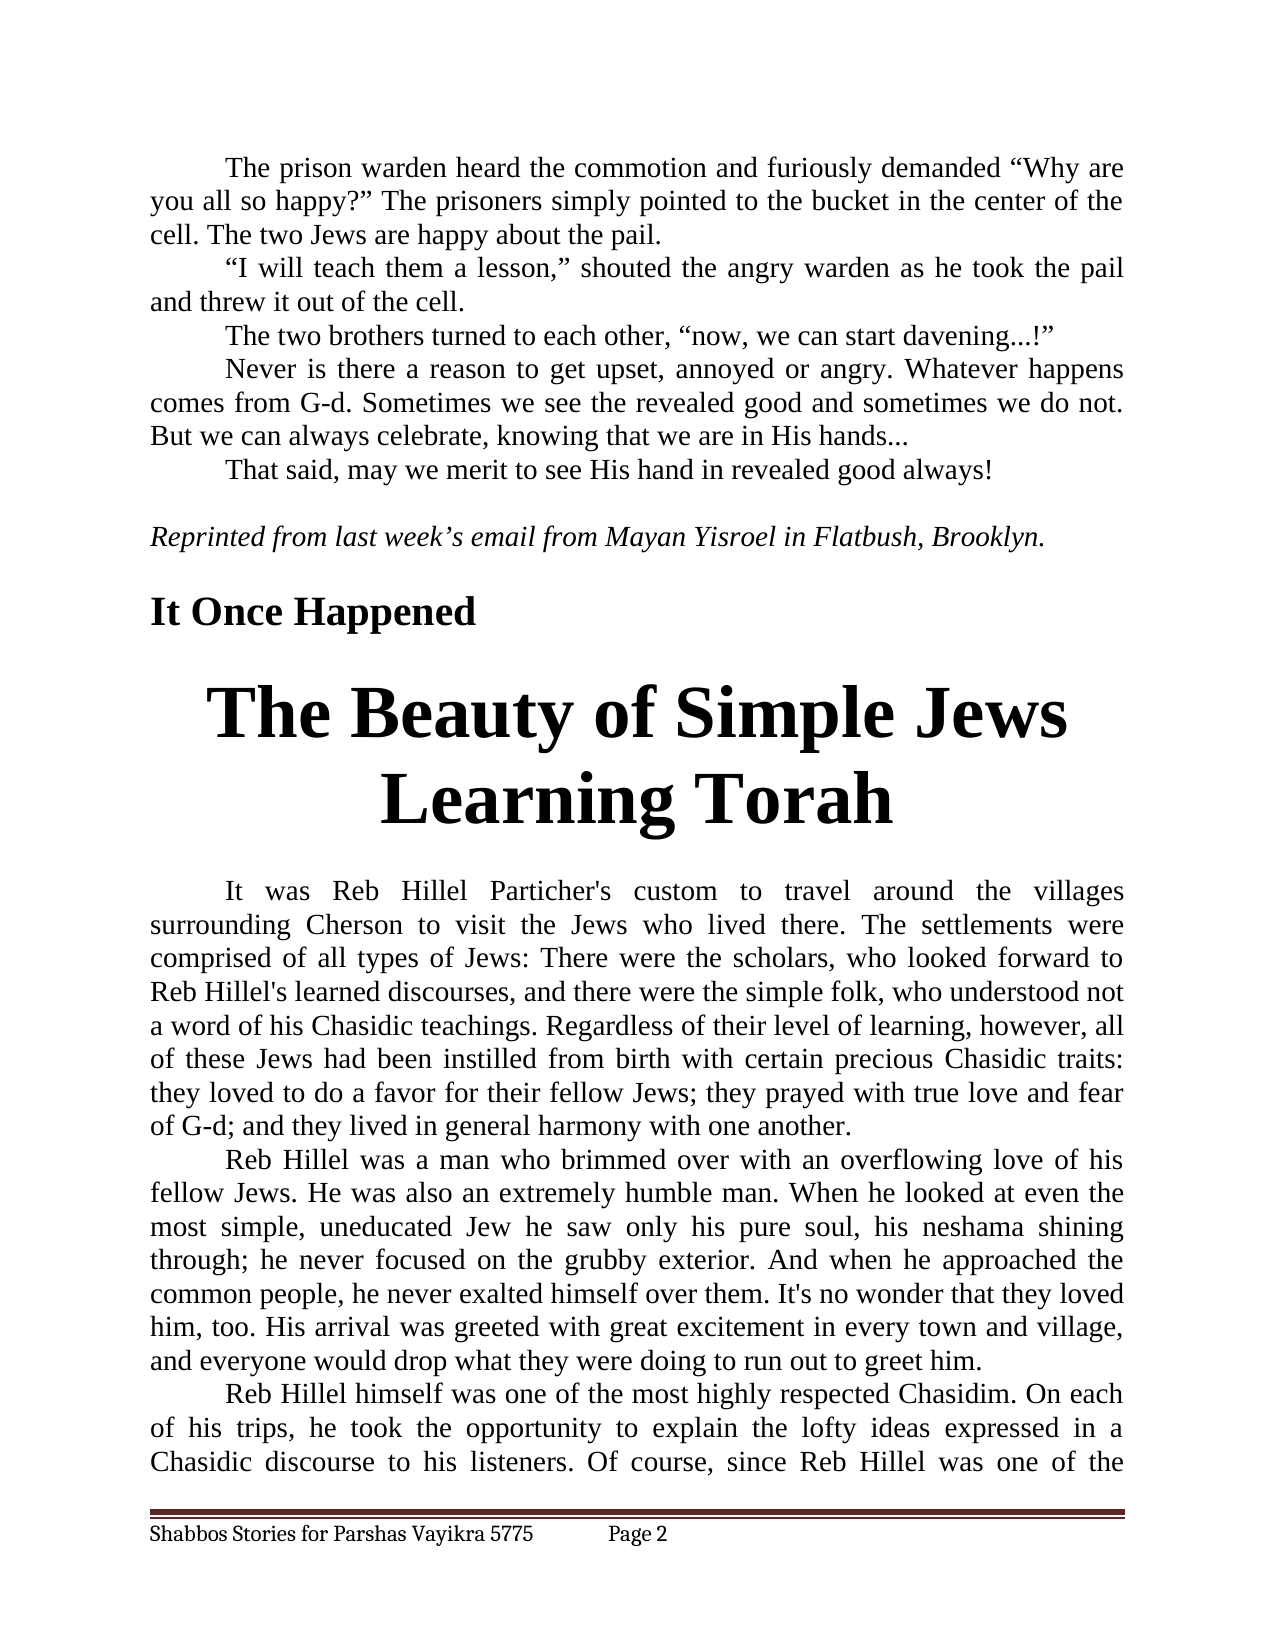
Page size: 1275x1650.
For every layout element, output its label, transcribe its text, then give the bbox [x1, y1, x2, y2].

text Reb Hillel was a man who brimmed over with an overflowing love of his fellow Jews. He was also an extremely humble man. When he looked at even the most simple, uneducated Jew he saw only his pure soul, his neshama shining through; he never focused on the grubby exterior. And when he approached the common people, he never exalted himself over them. It's no wonder that they loved him, too. His arrival was greeted with great excitement in every town and village, and everyone would drop what they were doing to run out to greet him. [150, 1142, 1125, 1377]
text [150, 1377, 1125, 1477]
text “I will teach them a lesson,” shouted the angry warden as he took the pail and threw it out of the cell. [150, 251, 1125, 318]
text It Once Happened [150, 586, 1125, 634]
text That said, may we merit to see His hand in revealed good always! [150, 452, 1125, 485]
text Never is there a reason to get upset, annoyed or angry. Whatever happens comes from G-d. Sometimes we see the revealed good and sometimes we do not. But we can always celebrate, knowing that we are in His hands... [150, 351, 1125, 452]
text The two brothers turned to each other, “now, we can start davening...!” [150, 318, 1125, 351]
text It was Reb Hillel Particher's custom to travel around the villages surrounding Cherson to visit the Jews who lived there. The settlements were comprised of all types of Jews: There were the scholars, who looked forward to Reb Hillel's learned discourses, and there were the simple folk, who understood not a word of his Chasidic teachings. Regardless of their level of learning, however, all of these Jews had been instilled from birth with certain precious Chasidic traits: they loved to do a favor for their fellow Jews; they prayed with true love and fear of G-d; and they lived in general harmony with one another. [150, 873, 1125, 1142]
text Reprinted from last week’s email from Mayan Yisroel in Flatbush, Brooklyn. [150, 519, 1125, 552]
text The Beauty of Simple Jews Learning Torah [150, 667, 1125, 840]
text The prison warden heard the commotion and furiously demanded “Why are you all so happy?” The prisoners simply pointed to the bucket in the center of the cell. The two Jews are happy about the pail. [150, 150, 1125, 251]
